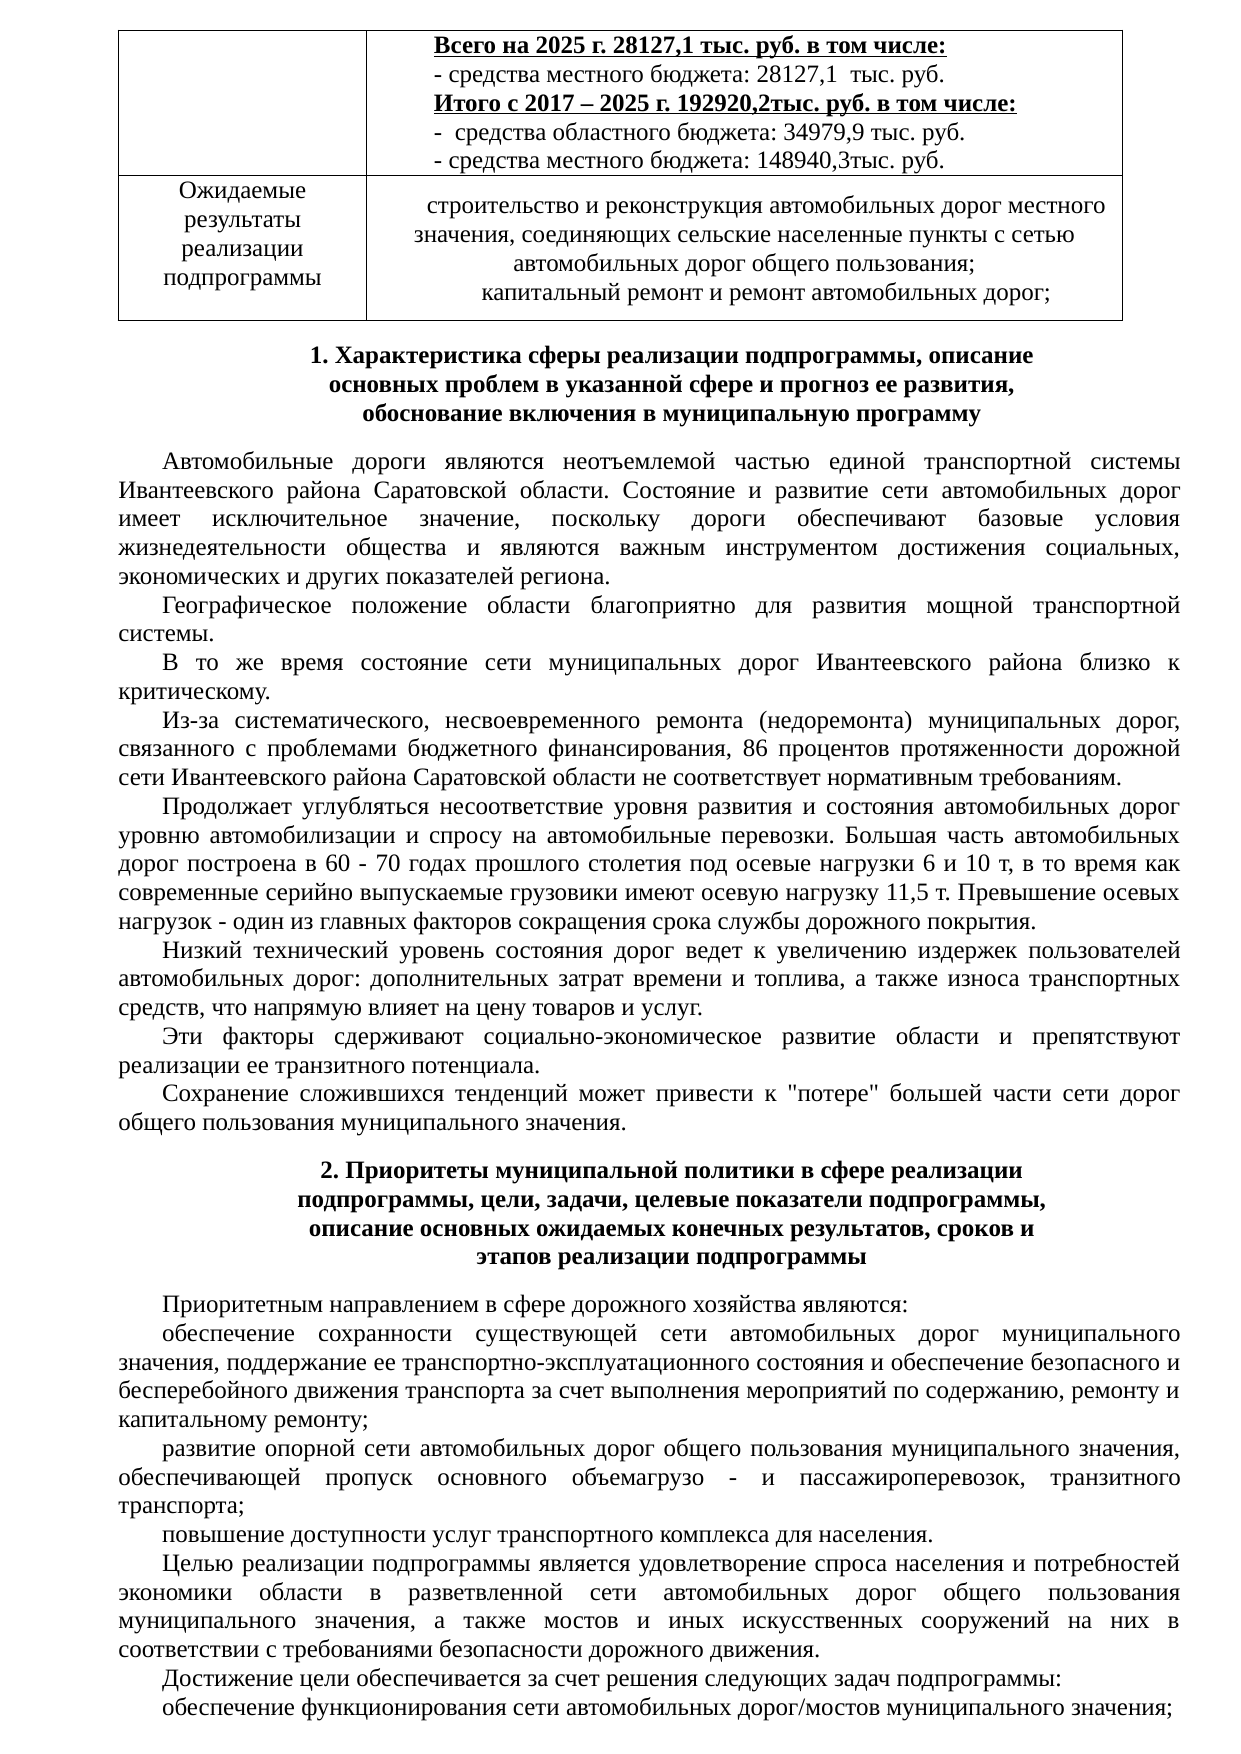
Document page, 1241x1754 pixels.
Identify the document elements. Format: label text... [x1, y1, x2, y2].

text этапов реализации подпрограммы [118, 1241, 1181, 1270]
text 1. Характеристика сферы реализации подпрограммы, описание [118, 341, 1181, 369]
text основных проблем в указанной сфере и прогноз ее развития, [118, 369, 1181, 398]
text Сохранение сложившихся тенденций может привести к "потере" большей части сети дорог общего пользования муниципального значения. [118, 1078, 1181, 1136]
text подпрограммы, цели, задачи, целевые показатели подпрограммы, [118, 1184, 1181, 1213]
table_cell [119, 31, 366, 174]
text Низкий технический уровень состояния дорог ведет к увеличению издержек пользователей автомобильных дорог: дополнительных затрат времени и топлива, а также износа транспортных средств, что напрямую влияет на цену товаров и услуг. [118, 935, 1181, 1021]
table_cell [119, 291, 366, 320]
text обеспечение функционирования сети автомобильных дорог/мостов муниципального значения; [118, 1692, 1181, 1721]
text Географическое положение области благоприятно для развития мощной транспортной системы. [118, 590, 1181, 647]
text описание основных ожидаемых конечных результатов, сроков и [118, 1213, 1181, 1241]
text Из-за систематического, несвоевременного ремонта (недоремонта) муниципальных дорог, связанного с проблемами бюджетного финансирования, 86 процентов протяженности дорожной сети Ивантеевского района Саратовской области не соответствует нормативным требованиям. [118, 705, 1181, 791]
text Целью реализации подпрограммы является удовлетворение спроса населения и потребностей экономики области в разветвленной сети автомобильных дорог общего пользования муниципального значения, а также мостов и иных искусственных сооружений на них в соответствии с требованиями безопасности дорожного движения. [118, 1548, 1181, 1663]
text Приоритетным направлением в сфере дорожного хозяйства являются: [118, 1289, 1181, 1318]
text 2. Приоритеты муниципальной политики в сфере реализации [118, 1155, 1181, 1184]
text В то же время состояние сети муниципальных дорог Ивантеевского района близко к критическому. [118, 647, 1181, 705]
text Достижение цели обеспечивается за счет решения следующих задач подпрограммы: [118, 1663, 1181, 1692]
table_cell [367, 31, 1122, 174]
text повышение доступности услуг транспортного комплекса для населения. [118, 1519, 1181, 1548]
text развитие опорной сети автомобильных дорог общего пользования муниципального значения, обеспечивающей пропуск основного объемагрузо - и пассажироперевозок, транзитного транспорта; [118, 1433, 1181, 1519]
table_cell строительство и реконструкция автомобильных дорог местного значения, соединяющих сельские населенные пункты с сетью автомобильных дорог общего пользования; капитальный ремонт и ремонт автомобильных дорог; [367, 176, 1122, 320]
text Автомобильные дороги являются неотъемлемой частью единой транспортной системы Ивантеевского района Саратовской области. Состояние и развитие сети автомобильных дорог имеет исключительное значение, поскольку дороги обеспечивают базовые условия жизнедеятельности общества и являются важным инструментом достижения социальных, экономических и других показателей региона. [118, 446, 1181, 590]
text обоснование включения в муниципальную программу [118, 398, 1181, 427]
text Эти факторы сдерживают социально-экономическое развитие области и препятствуют реализации ее транзитного потенциала. [118, 1021, 1181, 1078]
table_cell Ожидаемые результаты реализации подпрограммы [119, 176, 366, 291]
text Продолжает углубляться несоответствие уровня развития и состояния автомобильных дорог уровню автомобилизации и спросу на автомобильные перевозки. Большая часть автомобильных дорог построена в 60 - 70 годах прошлого столетия под осевые нагрузки 6 и 10 т, в то время как современные серийно выпускаемые грузовики имеют осевую нагрузку 11,5 т. Превышение осевых нагрузок - один из главных факторов сокращения срока службы дорожного покрытия. [118, 791, 1181, 935]
text обеспечение сохранности существующей сети автомобильных дорог муниципального значения, поддержание ее транспортно-эксплуатационного состояния и обеспечение безопасного и бесперебойного движения транспорта за счет выполнения мероприятий по содержанию, ремонту и капитальному ремонту; [118, 1318, 1181, 1433]
